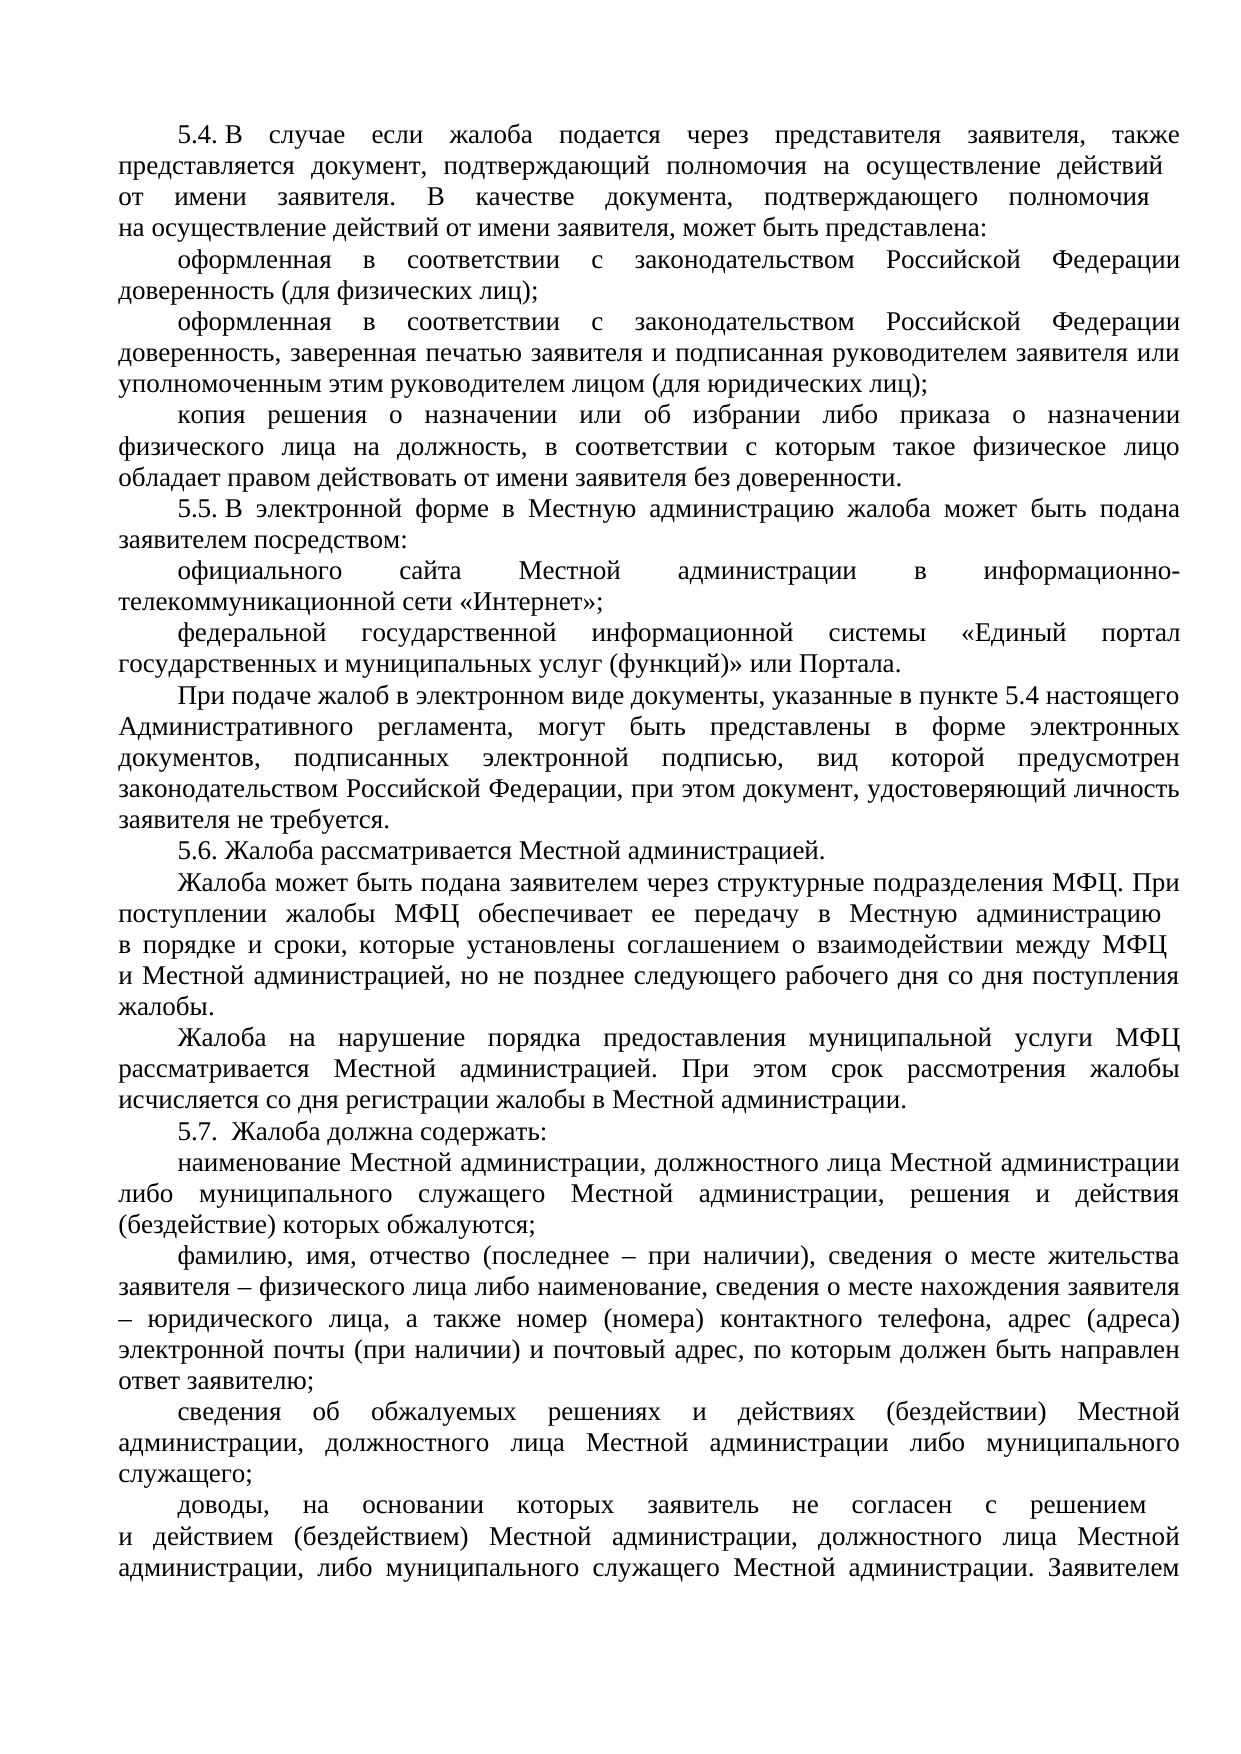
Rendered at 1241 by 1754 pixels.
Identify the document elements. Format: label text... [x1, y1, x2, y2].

text Жалоба на нарушение порядка предоставления муниципальной услуги МФЦ рассматривается Местной администрацией. При этом срок рассмотрения жалобы исчисляется со дня регистрации жалобы в Местной администрации. [118, 1021, 1181, 1115]
text При подаче жалоб в электронном виде документы, указанные в пункте 5.4 настоящего Административного регламента, могут быть представлены в форме электронных документов, подписанных электронной подписью, вид которой предусмотрен законодательством Российской Федерации, при этом документ, удостоверяющий личность заявителя не требуется. [118, 679, 1181, 834]
text наименование Местной администрации, должностного лица Местной администрации либо муниципального служащего Местной администрации, решения и действия (бездействие) которых обжалуются; [118, 1146, 1181, 1239]
text сведения об обжалуемых решениях и действиях (бездействии) Местной администрации, должностного лица Местной администрации либо муниципального служащего; [118, 1395, 1181, 1488]
text официального сайта Местной администрации в информационно-телекоммуникационной сети «Интернет»; [118, 554, 1181, 616]
text оформленная в соответствии с законодательством Российской Федерации доверенность, заверенная печатью заявителя и подписанная руководителем заявителя или уполномоченным этим руководителем лицом (для юридических лиц); [118, 305, 1181, 398]
text оформленная в соответствии с законодательством Российской Федерации доверенность (для физических лиц); [118, 243, 1181, 305]
text 5.5. В электронной форме в Местную администрацию жалоба может быть подана заявителем посредством: [118, 492, 1181, 554]
text федеральной государственной информационной системы «Единый портал государственных и муниципальных услуг (функций)» или Портала. [118, 616, 1181, 679]
text Жалоба может быть подана заявителем через структурные подразделения МФЦ. При поступлении жалобы МФЦ обеспечивает ее передачу в Местную администрацию в порядке и сроки, которые установлены соглашением о взаимодействии между МФЦ и Местной администрацией, но не позднее следующего рабочего дня со дня поступления жалобы. [118, 866, 1181, 1021]
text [118, 1488, 1181, 1582]
text 5.7. Жалоба должна содержать: [118, 1115, 1181, 1146]
text фамилию, имя, отчество (последнее – при наличии), сведения о месте жительства заявителя – физического лица либо наименование, сведения о месте нахождения заявителя – юридического лица, а также номер (номера) контактного телефона, адрес (адреса) электронной почты (при наличии) и почтовый адрес, по которым должен быть направлен ответ заявителю; [118, 1239, 1181, 1395]
text 5.6. Жалоба рассматривается Местной администрацией. [118, 834, 1181, 866]
text 5.4. В случае если жалоба подается через представителя заявителя, также представляется документ, подтверждающий полномочия на осуществление действий от имени заявителя. В качестве документа, подтверждающего полномочия на осуществление действий от имени заявителя, может быть представлена: [118, 118, 1181, 243]
text копия решения о назначении или об избрании либо приказа о назначении физического лица на должность, в соответствии с которым такое физическое лицо обладает правом действовать от имени заявителя без доверенности. [118, 398, 1181, 492]
